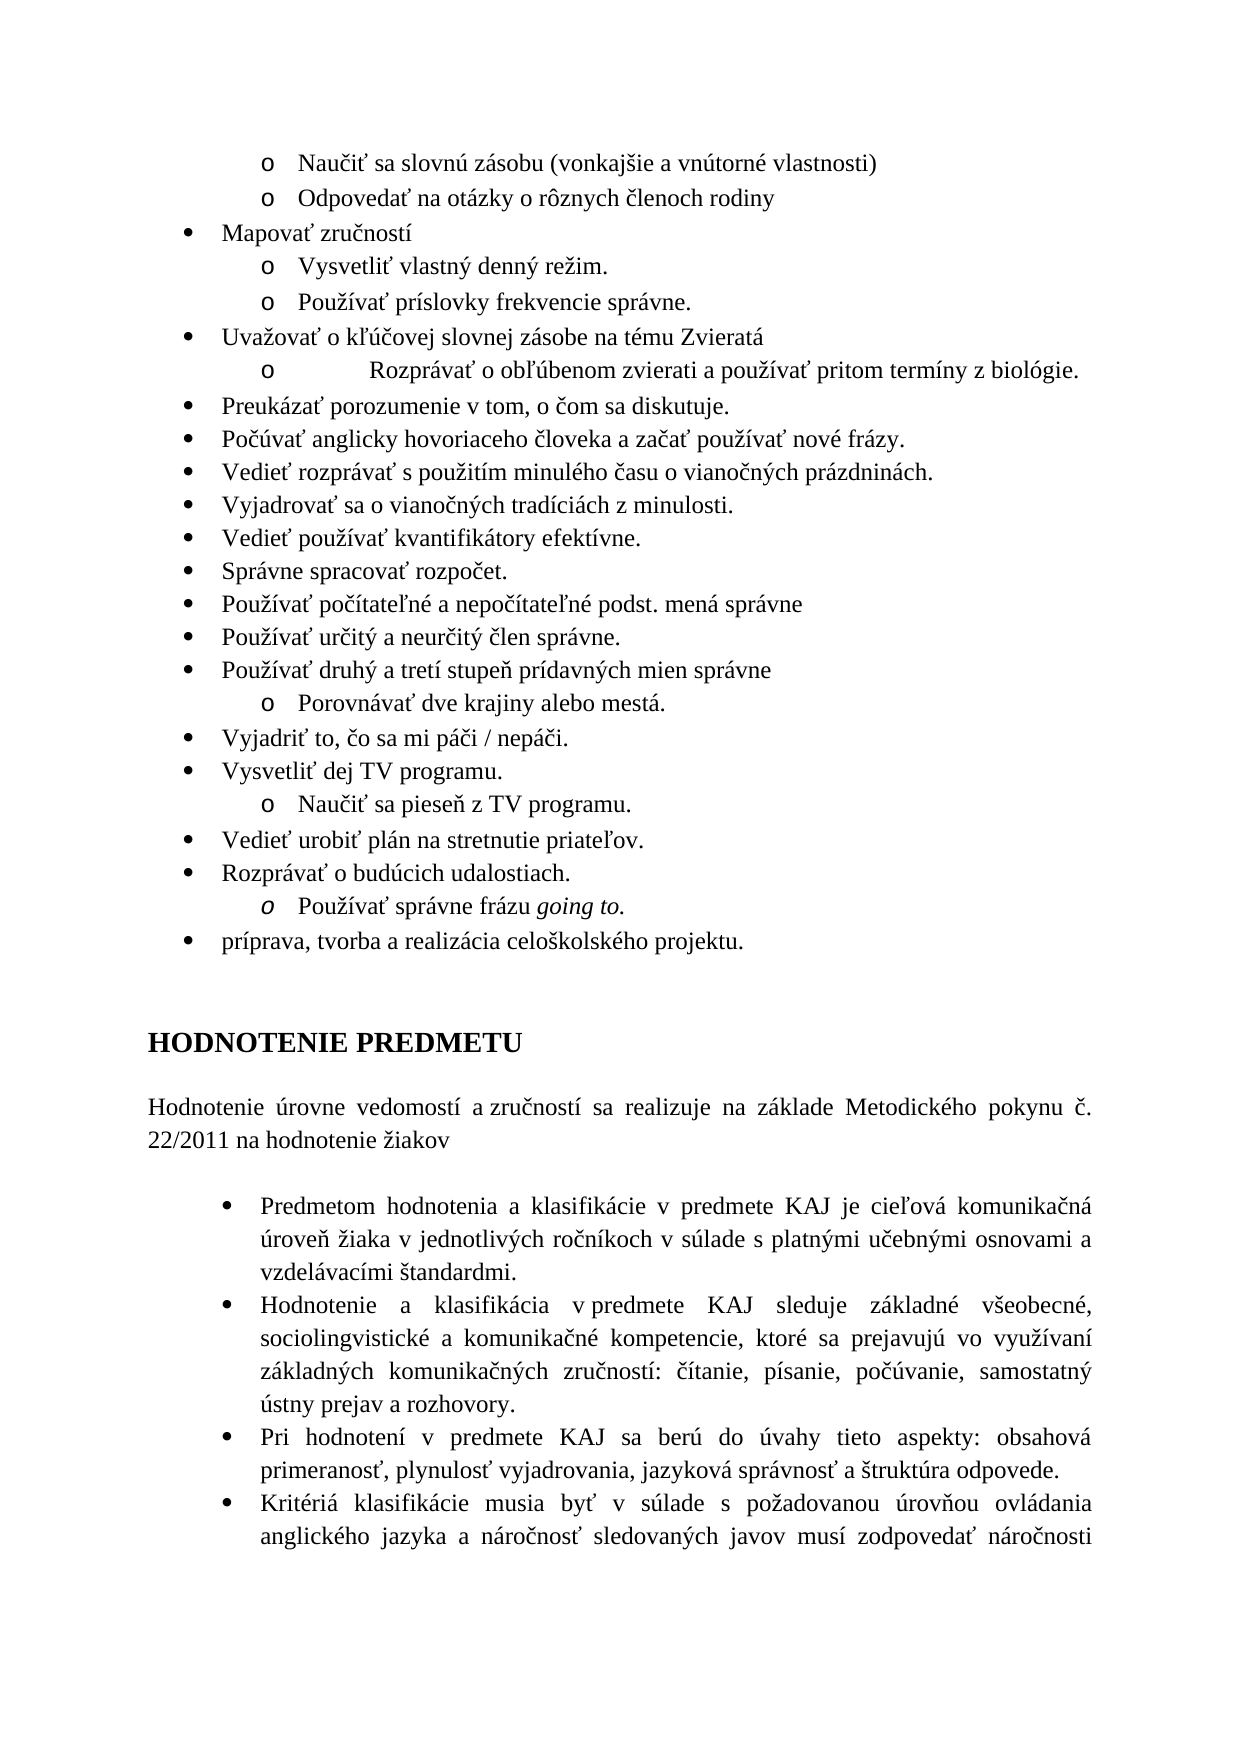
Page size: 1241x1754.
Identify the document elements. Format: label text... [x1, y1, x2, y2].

list Porovnávať dve krajiny alebo mestá. [260, 688, 1093, 719]
list Uvažovať o kľúčovej slovnej zásobe na tému Zvieratá [184, 322, 1093, 351]
list Používať určitý a neurčitý člen správne. [184, 622, 1093, 651]
list Vyjadriť to, čo sa mi páči / nepáči. [184, 723, 1093, 752]
list Rozprávať o obľúbenom zvierati a používať pritom termíny z biológie. [260, 355, 1093, 386]
list príprava, tvorba a realizácia celoškolského projektu. [184, 926, 1093, 955]
list Používať správne frázu going to. [260, 891, 1093, 922]
list Naučiť sa slovnú zásobu (vonkajšie a vnútorné vlastnosti) [260, 148, 1093, 178]
list Odpovedať na otázky o rôznych členoch rodiny [260, 183, 1093, 214]
list Vyjadrovať sa o vianočných tradíciách z minulosti. [184, 490, 1093, 518]
list Preukázať porozumenie v tom, o čom sa diskutuje. [184, 391, 1093, 419]
list Mapovať zručností [184, 218, 1093, 247]
list Naučiť sa pieseň z TV programu. [260, 789, 1093, 820]
list Predmetom hodnotenia a klasifikácie v predmete KAJ je cieľová komunikačná úroveň žiaka v jednotlivých ročníkoch v súlade s platnými učebnými osnovami a vzdelávacími štandardmi. [223, 1191, 1093, 1286]
list Vedieť urobiť plán na stretnutie priateľov. [184, 825, 1093, 853]
list Správne spracovať rozpočet. [184, 556, 1093, 584]
list Rozprávať o budúcich udalostiach. [184, 858, 1093, 887]
list Používať počítateľné a nepočítateľné podst. mená správne [184, 589, 1093, 618]
list Vysvetliť vlastný denný režim. [260, 251, 1093, 282]
text Hodnotenie úrovne vedomostí a zručností sa realizuje na základe Metodického pokynu č. 22/2011 na hodnotenie žiakov [148, 1092, 1093, 1154]
text HODNOTENIE PREDMETU [148, 1025, 1093, 1059]
list Používať príslovky frekvencie správne. [260, 287, 1093, 318]
list Vysvetliť dej TV programu. [184, 756, 1093, 785]
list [223, 1488, 1093, 1550]
list Hodnotenie a klasifikácia v predmete KAJ sleduje základné všeobecné, sociolingvistické a komunikačné kompetencie, ktoré sa prejavujú vo využívaní základných komunikačných zručností: čítanie, písanie, počúvanie, samostatný ústny prejav a rozhovory. [223, 1290, 1093, 1418]
list Pri hodnotení v predmete KAJ sa berú do úvahy tieto aspekty: obsahová primeranosť, plynulosť vyjadrovania, jazyková správnosť a štruktúra odpovede. [223, 1422, 1093, 1484]
list Vedieť rozprávať s použitím minulého času o vianočných prázdninách. [184, 457, 1093, 486]
list Vedieť používať kvantifikátory efektívne. [184, 523, 1093, 552]
list Používať druhý a tretí stupeň prídavných mien správne [184, 655, 1093, 684]
list Počúvať anglicky hovoriaceho človeka a začať používať nové frázy. [184, 424, 1093, 452]
